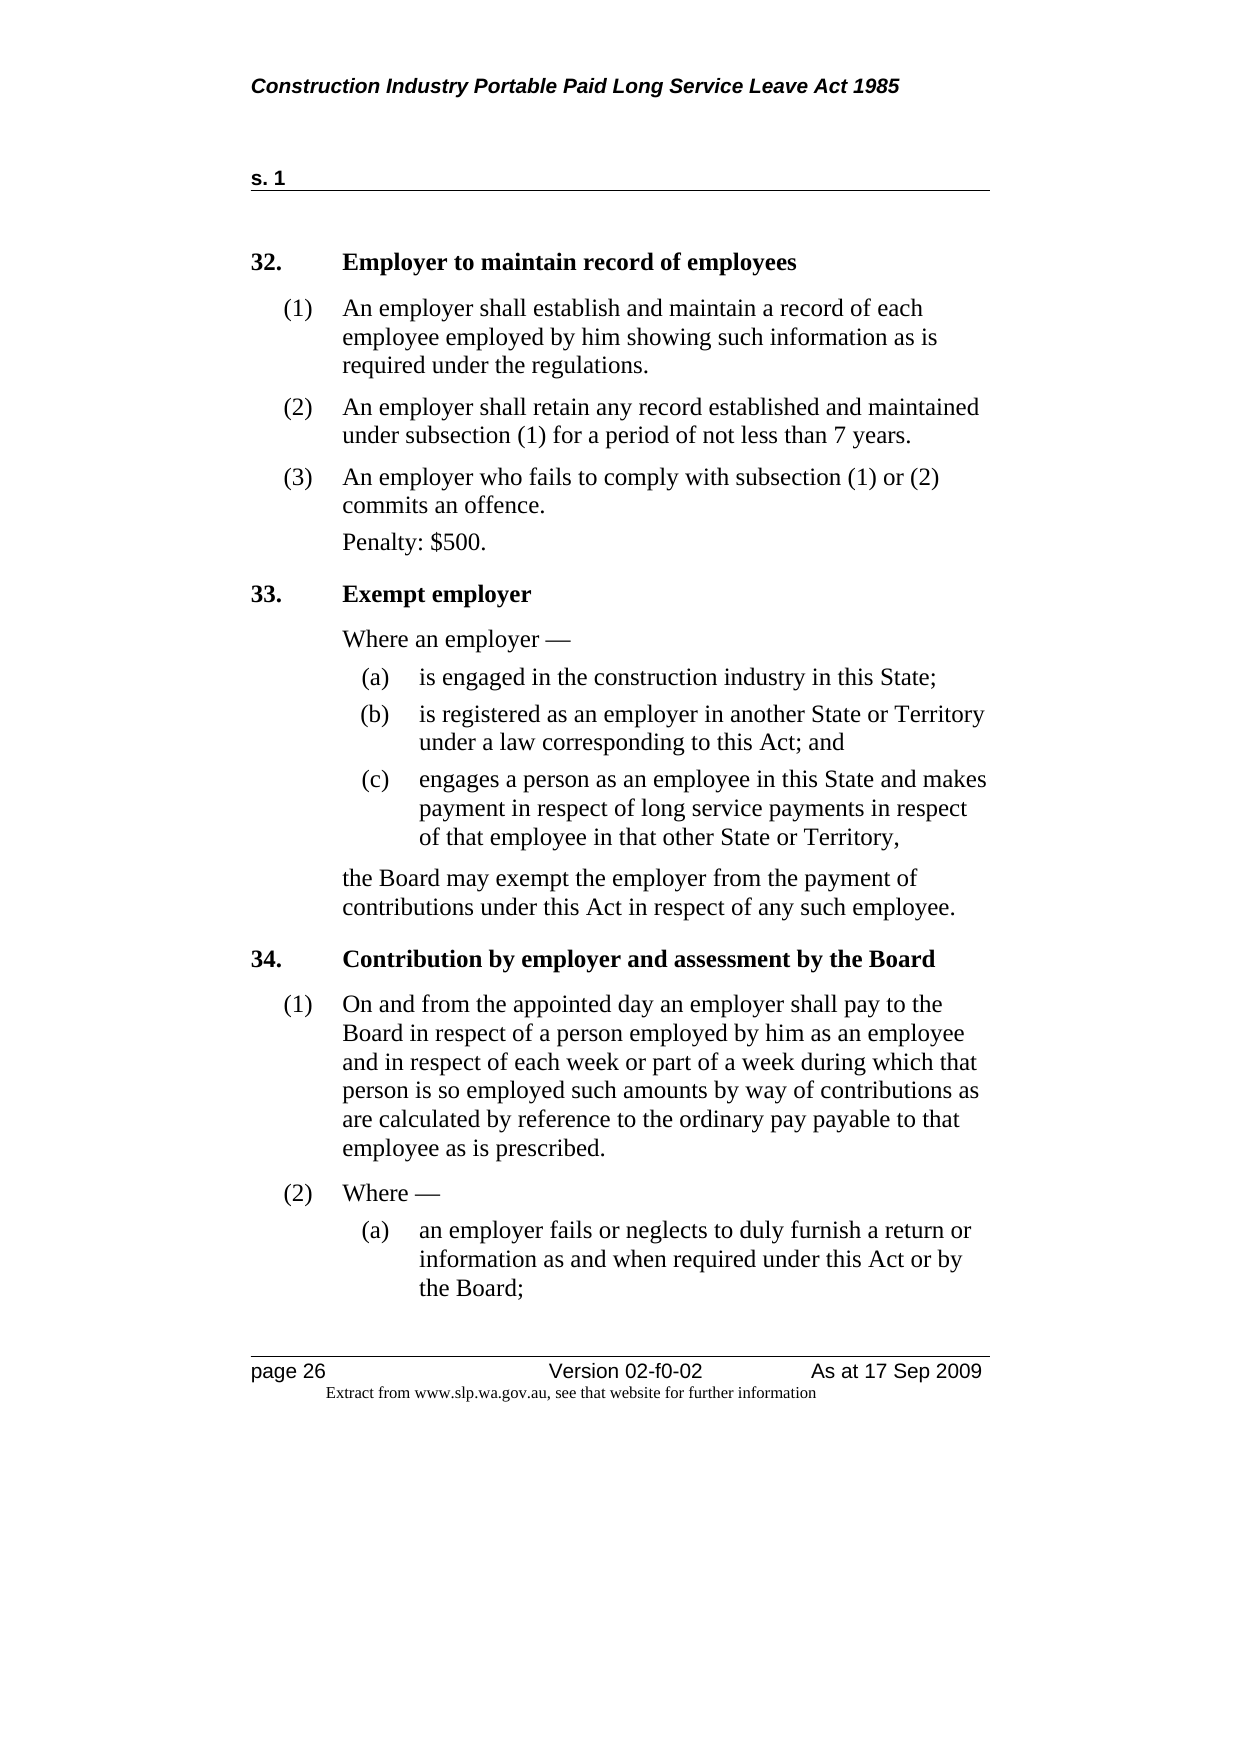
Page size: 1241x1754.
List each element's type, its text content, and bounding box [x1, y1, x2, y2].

subtitle 34. Contribution by employer and assessment by the Board [251, 944, 990, 972]
text (3) An employer who fails to comply with subsection (1) or (2) commits an offence. [251, 462, 990, 519]
text Where an employer — [251, 624, 990, 653]
text (a) is engaged in the construction industry in this State; [251, 662, 990, 690]
text (1) An employer shall establish and maintain a record of each employee employed by him showing such information as is required under the regulations. [251, 293, 990, 379]
text (2) An employer shall retain any record established and maintained under subsection (1) for a period of not less than 7 years. [251, 392, 990, 449]
subtitle 33. Exempt employer [251, 579, 990, 608]
text (b) is registered as an employer in another State or Territory under a law corresponding to this Act; and [251, 699, 990, 756]
text the Board may exempt the employer from the payment of contributions under this Act in respect of any such employee. [251, 863, 990, 921]
subtitle 32. Employer to maintain record of employees [251, 247, 990, 276]
text Penalty: $500. [251, 527, 990, 556]
text (1) On and from the appointed day an employer shall pay to the Board in respect of a person employed by him as an employee and in respect of each week or part of a week during which that person is so employed such amounts by way of contributions as are calculated by reference to the ordinary pay payable to that employee as is prescribed. [251, 989, 990, 1162]
text (a) an employer fails or neglects to duly furnish a return or information as and when required under this Act or by the Board; [251, 1215, 990, 1302]
text (c) engages a person as an employee in this State and makes payment in respect of long service payments in respect of that employee in that other State or Territory, [251, 764, 990, 851]
text (2) Where — [251, 1178, 990, 1207]
